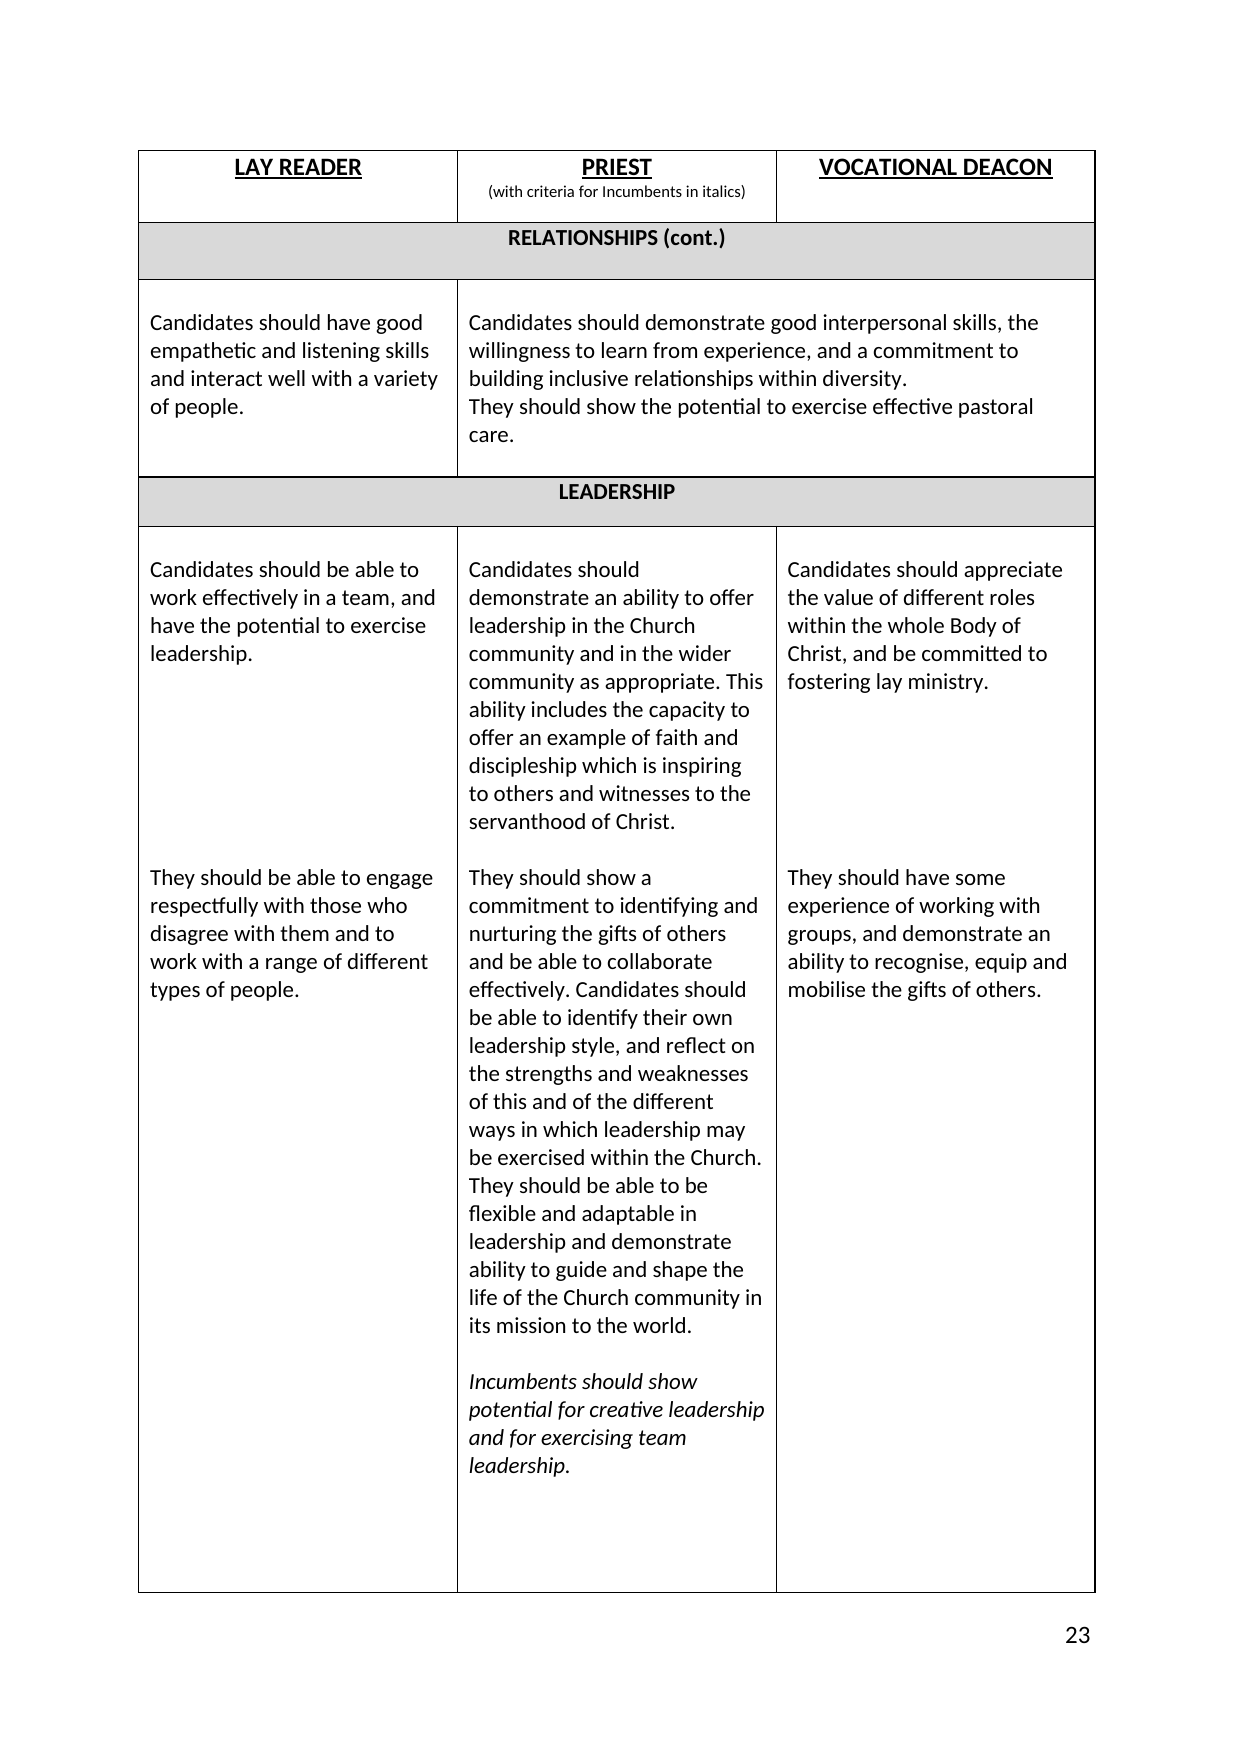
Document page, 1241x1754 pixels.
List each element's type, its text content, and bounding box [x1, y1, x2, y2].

table_cell LEADERSHIP [139, 478, 1094, 526]
table_cell Candidates should demonstrate good interpersonal skills, the willingness to learn from experience, and a commitment to building inclusive relationships within diversity. They should show the potential to exercise effective pastoral care. [458, 280, 1094, 476]
table_cell Candidates should appreciate the value of different roles within the whole Body of Christ, and be committed to fostering lay ministry. They should have some experience of working with groups, and demonstrate an ability to recognise, equip and mobilise the gifts of others. [777, 527, 1094, 1592]
table_cell RELATIONSHIPS (cont.) [139, 223, 1094, 279]
table_cell Candidates should have good empathetic and listening skills and interact well with a variety of people. [139, 280, 457, 476]
table_cell Candidates should be able to work effectively in a team, and have the potential to exercise leadership. They should be able to engage respectfully with those who disagree with them and to work with a range of different types of people. [139, 527, 457, 1592]
table_cell Candidates should demonstrate an ability to offer leadership in the Church community and in the wider community as appropriate. This ability includes the capacity to offer an example of faith and discipleship which is inspiring to others and witnesses to the servanthood of Christ. They should show a commitment to identifying and nurturing the gifts of others and be able to collaborate effectively. Candidates should be able to identify their own leadership style, and reflect on the strengths and weaknesses of this and of the different ways in which leadership may be exercised within the Church. They should be able to be flexible and adaptable in leadership and demonstrate ability to guide and shape the life of the Church community in its mission to the world. Incumbents should show potential for creative leadership and for exercising team leadership. [458, 527, 776, 1592]
table_cell PRIEST (with criteria for Incumbents in italics) [458, 151, 776, 222]
table_cell LAY READER [139, 151, 457, 222]
table_cell VOCATIONAL DEACON [777, 151, 1094, 222]
